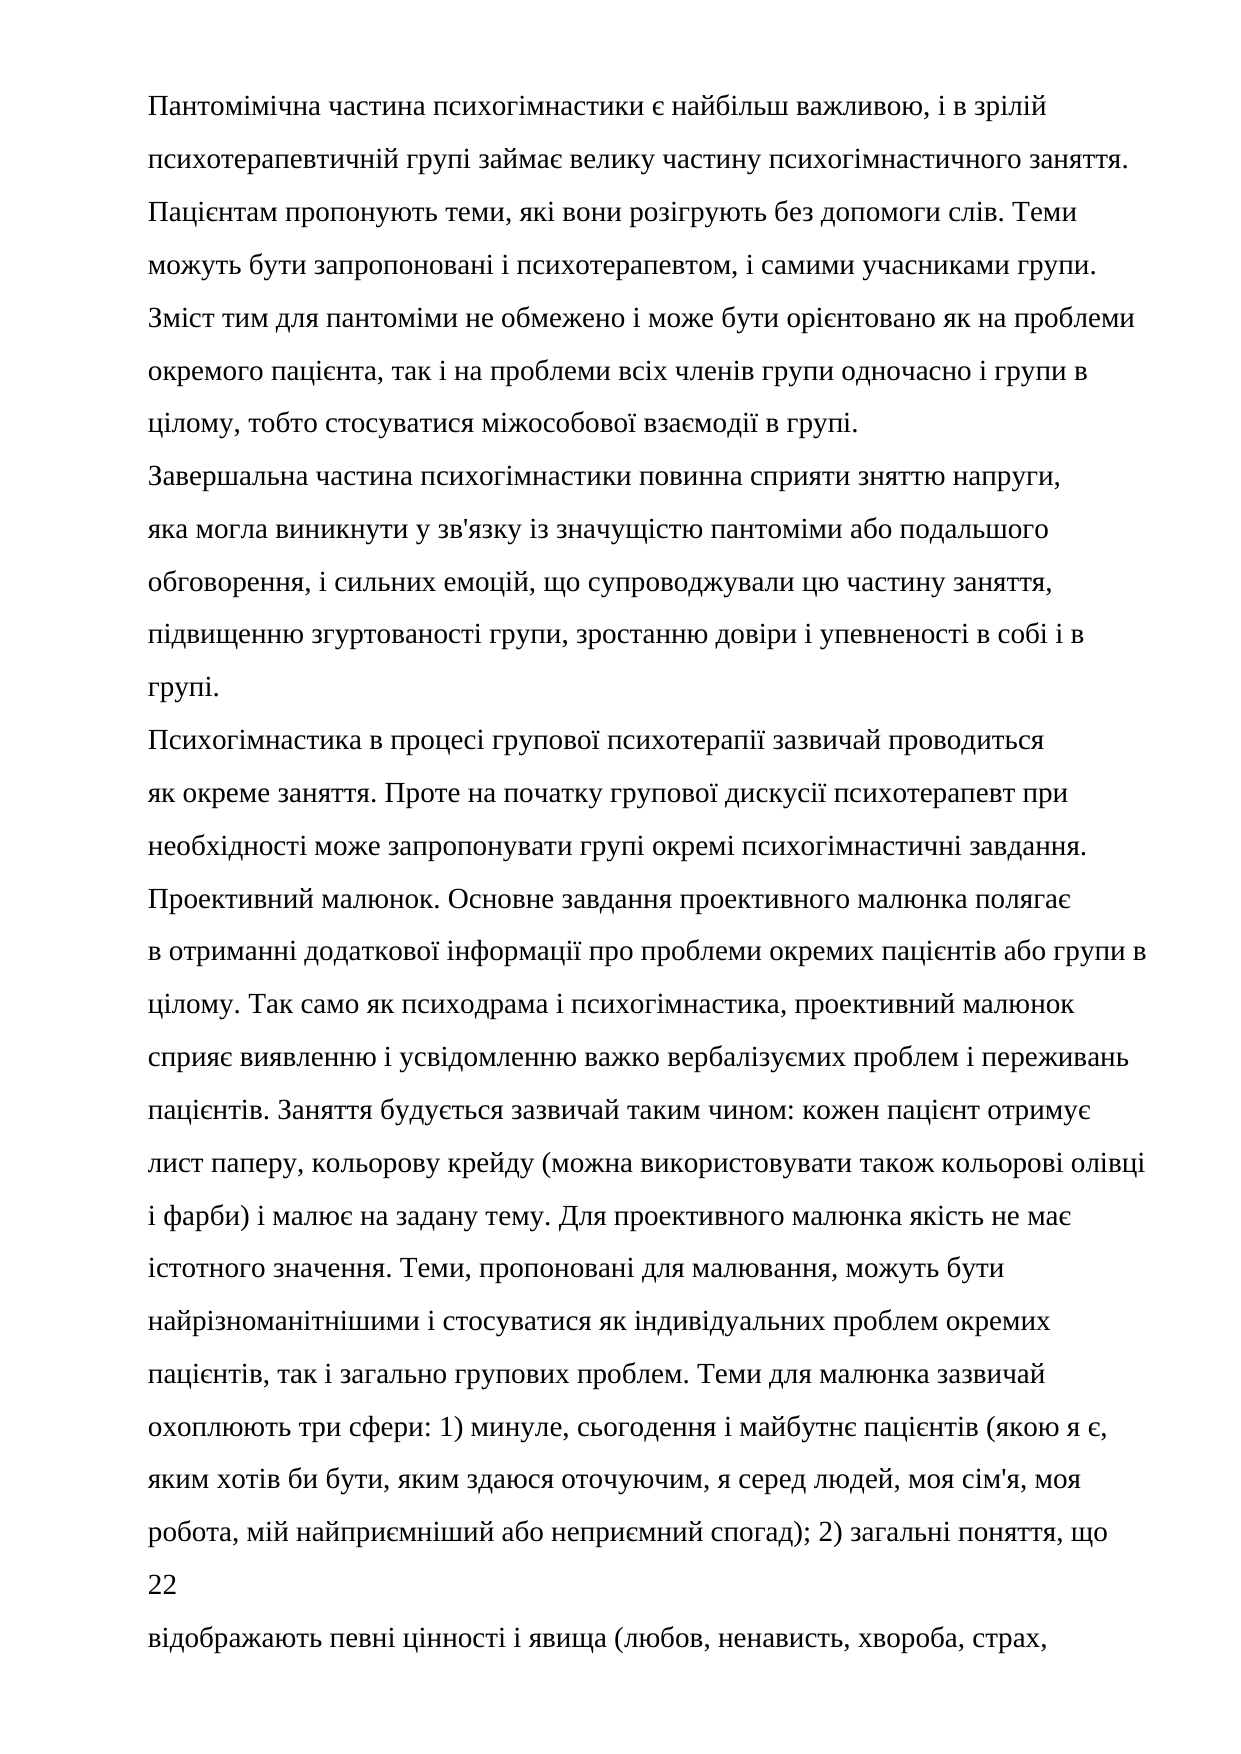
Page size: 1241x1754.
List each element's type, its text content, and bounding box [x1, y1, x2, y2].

text психотерапевтичній групі займає велику частину психогімнастичного заняття. [148, 141, 1152, 175]
text обговорення, і сильних емоцій, що супроводжували цю частину заняття, [148, 564, 1152, 597]
text охоплюють три сфери: 1) минуле, сьогодення і майбутнє пацієнтів (якою я є, [148, 1409, 1152, 1442]
text Завершальна частина психогімнастики повинна сприяти зняттю напруги, [148, 458, 1152, 492]
text яка могла виникнути у зв'язку із значущістю пантоміми або подальшого [148, 511, 1152, 544]
text 22 [148, 1567, 1152, 1601]
text групі. [148, 669, 1152, 703]
text Проективний малюнок. Основне завдання проективного малюнка полягає [148, 881, 1152, 914]
text цілому. Так само як психодрама і психогімнастика, проективний малюнок [148, 986, 1152, 1020]
text в отриманні додаткової інформації про проблеми окремих пацієнтів або групи в [148, 933, 1152, 967]
text сприяє виявленню і усвідомленню важко вербалізуємих проблем і переживань [148, 1039, 1152, 1073]
text лист паперу, кольорову крейду (можна використовувати також кольорові олівці [148, 1145, 1152, 1178]
text цілому, тобто стосуватися міжособової взаємодії в групі. [148, 405, 1152, 439]
text і фарби) і малює на задану тему. Для проективного малюнка якість не має [148, 1198, 1152, 1231]
text пацієнтів. Заняття будується зазвичай таким чином: кожен пацієнт отримує [148, 1092, 1152, 1126]
text найрізноманітнішими і стосуватися як індивідуальних проблем окремих [148, 1303, 1152, 1337]
text Зміст тим для пантоміми не обмежено і може бути орієнтовано як на проблеми [148, 300, 1152, 333]
text підвищенню згуртованості групи, зростанню довіри і упевненості в собі і в [148, 617, 1152, 650]
text як окреме заняття. Проте на початку групової дискусії психотерапевт при [148, 775, 1152, 809]
text відображають певні цінності і явища (любов, ненависть, хвороба, страх, [148, 1620, 1152, 1654]
text робота, мій найприємніший або неприємний спогад); 2) загальні поняття, що [148, 1514, 1152, 1548]
text істотного значення. Теми, пропоновані для малювання, можуть бути [148, 1250, 1152, 1284]
text окремого пацієнта, так і на проблеми всіх членів групи одночасно і групи в [148, 353, 1152, 386]
text Пантомімічна частина психогімнастики є найбільш важливою, і в зрілій [148, 88, 1152, 122]
text можуть бути запропоновані і психотерапевтом, і самими учасниками групи. [148, 247, 1152, 281]
text Пацієнтам пропонують теми, які вони розігрують без допомоги слів. Теми [148, 194, 1152, 228]
text яким хотів би бути, яким здаюся оточуючим, я серед людей, моя сім'я, моя [148, 1462, 1152, 1495]
text Психогімнастика в процесі групової психотерапії зазвичай проводиться [148, 722, 1152, 756]
text необхідності може запропонувати групі окремі психогімнастичні завдання. [148, 828, 1152, 861]
text пацієнтів, так і загально групових проблем. Теми для малюнка зазвичай [148, 1356, 1152, 1389]
